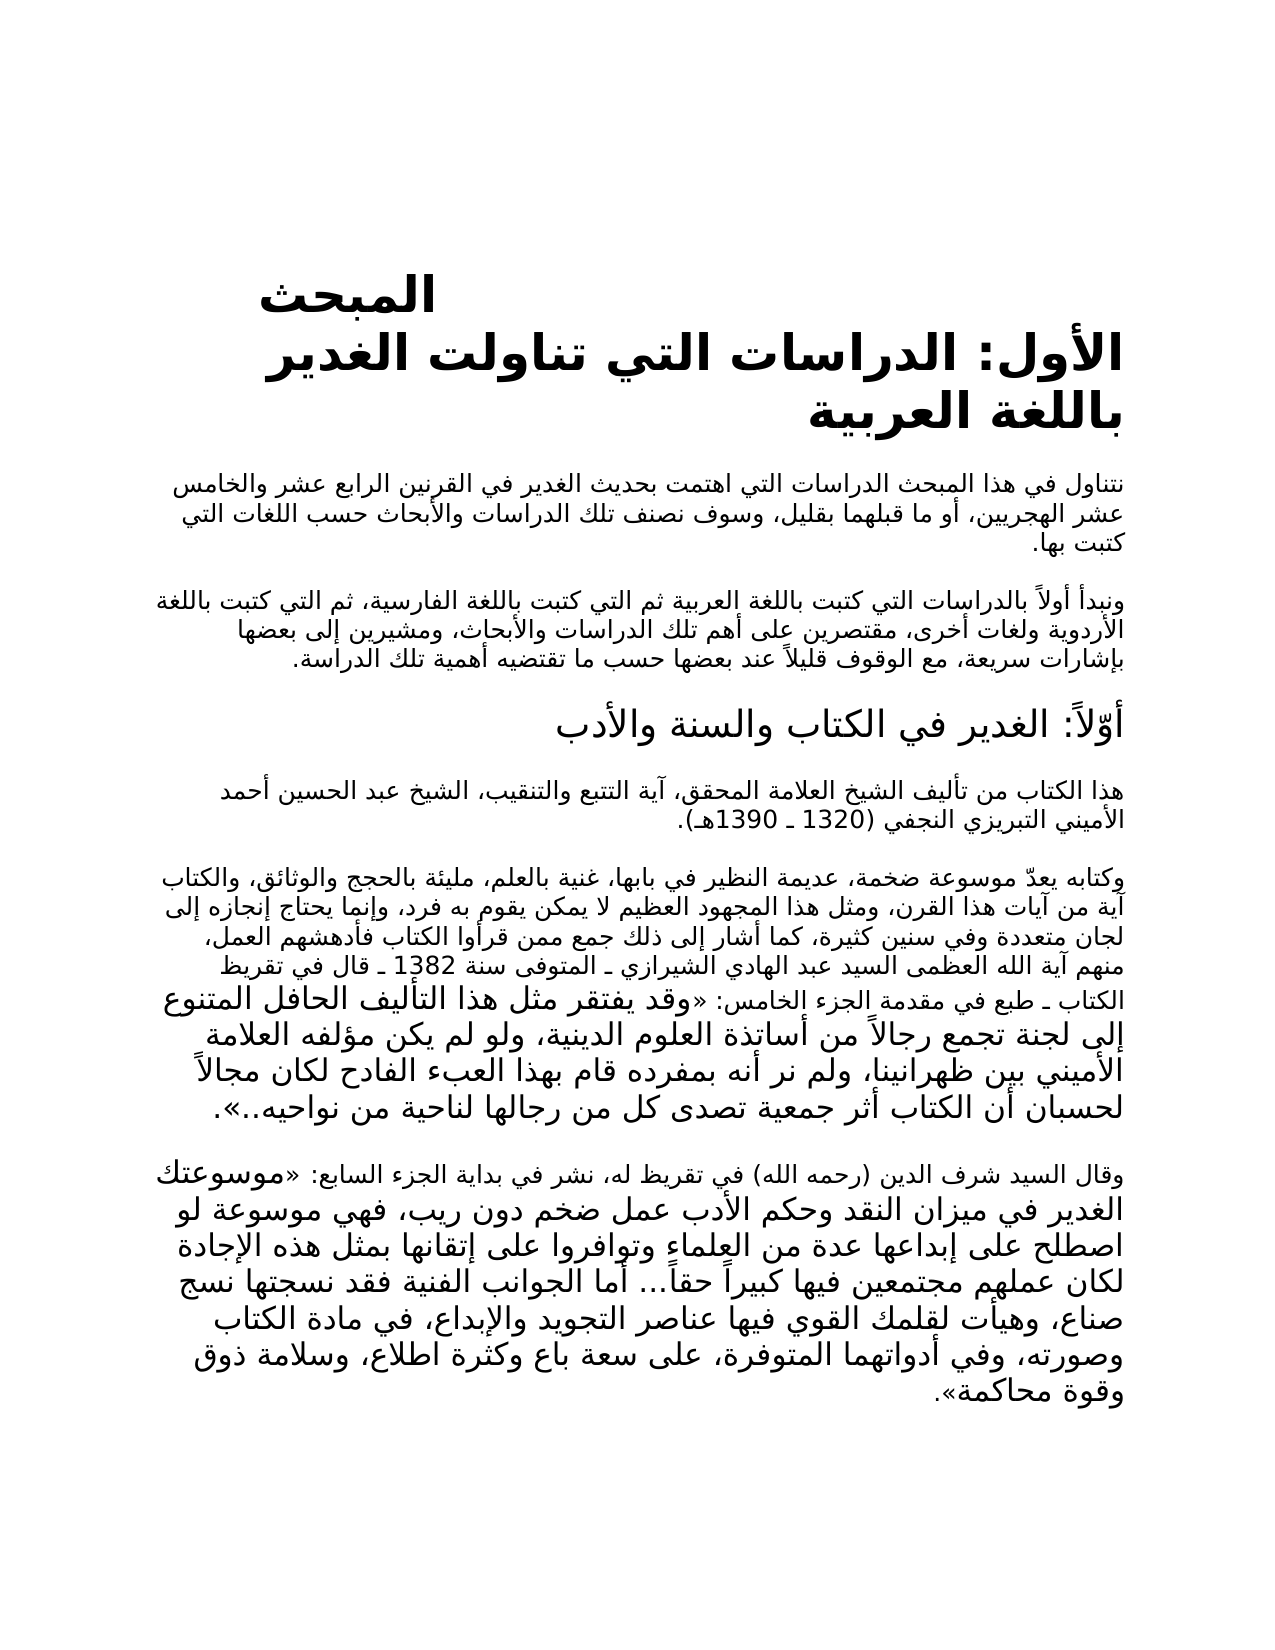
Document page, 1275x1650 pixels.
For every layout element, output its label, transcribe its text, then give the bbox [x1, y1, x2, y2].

text أوّلاً: الغدير في الكتاب والسنة والأدب [150, 703, 1125, 747]
text وقال السيد شرف الدين (رحمه الله) في تقريظ له، نشر في بداية الجزء السابع: «موسوعتك الغدير في ميزان النقد وحكم الأدب عمل ضخم دون ريب، فهي موسوعة لو اصطلح على إبداعها عدة من العلماء وتوافروا على إتقانها بمثل هذه الإجادة لكان عملهم مجتمعين فيها كبيراً حقاً... أما الجوانب الفنية فقد نسجتها نسج صناع، وهيأت لقلمك القوي فيها عناصر التجويد والإبداع، في مادة الكتاب وصورته، وفي أدواتهما المتوفرة، على سعة باع وكثرة اطلاع، وسلامة ذوق وقوة محاكمة». [150, 1154, 1125, 1409]
text وكتابه يعدّ موسوعة ضخمة، عديمة النظير في بابها، غنية بالعلم، مليئة بالحجج والوثائق، والكتاب آية من آيات هذا القرن، ومثل هذا المجهود العظيم لا يمكن يقوم به فرد، وإنما يحتاج إنجازه إلى لجان متعددة وفي سنين كثيرة، كما أشار إلى ذلك جمع ممن قرأوا الكتاب فأدهشهم العمل، منهم آية الله العظمى السيد عبد الهادي الشيرازي ـ المتوفى سنة 1382 ـ قال في تقريظ الكتاب ـ طبع في مقدمة الجزء الخامس: «وقد يفتقر مثل هذا التأليف الحافل المتنوع إلى لجنة تجمع رجالاً من أساتذة العلوم الدينية، ولو لم يكن مؤلفه العلامة الأميني بين ظهرانينا، ولم نر أنه بمفرده قام بهذا العبء الفادح لكان مجالاً لحسبان أن الكتاب أثر جمعية تصدى كل من رجالها لناحية من نواحيه..». [150, 863, 1125, 1125]
text هذا الكتاب من تأليف الشيخ العلامة المحقق، آية التتبع والتنقيب، الشيخ عبد الحسين أحمد الأميني التبريزي النجفي (1320 ـ 1390هـ). [150, 776, 1125, 834]
text المبحث الأول: الدراسات التي تناولت الغدير باللغة العربية [150, 266, 1125, 441]
text ونبدأ أولاً بالدراسات التي كتبت باللغة العربية ثم التي كتبت باللغة الفارسية، ثم التي كتبت باللغة الأردوية ولغات أخرى، مقتصرين على أهم تلك الدراسات والأبحاث، ومشيرين إلى بعضها بإشارات سريعة، مع الوقوف قليلاً عند بعضها حسب ما تقتضيه أهمية تلك الدراسة. [150, 586, 1125, 674]
text نتناول في هذا المبحث الدراسات التي اهتمت بحديث الغدير في القرنين الرابع عشر والخامس عشر الهجريين، أو ما قبلهما بقليل، وسوف نصنف تلك الدراسات والأبحاث حسب اللغات التي كتبت بها. [150, 470, 1125, 557]
